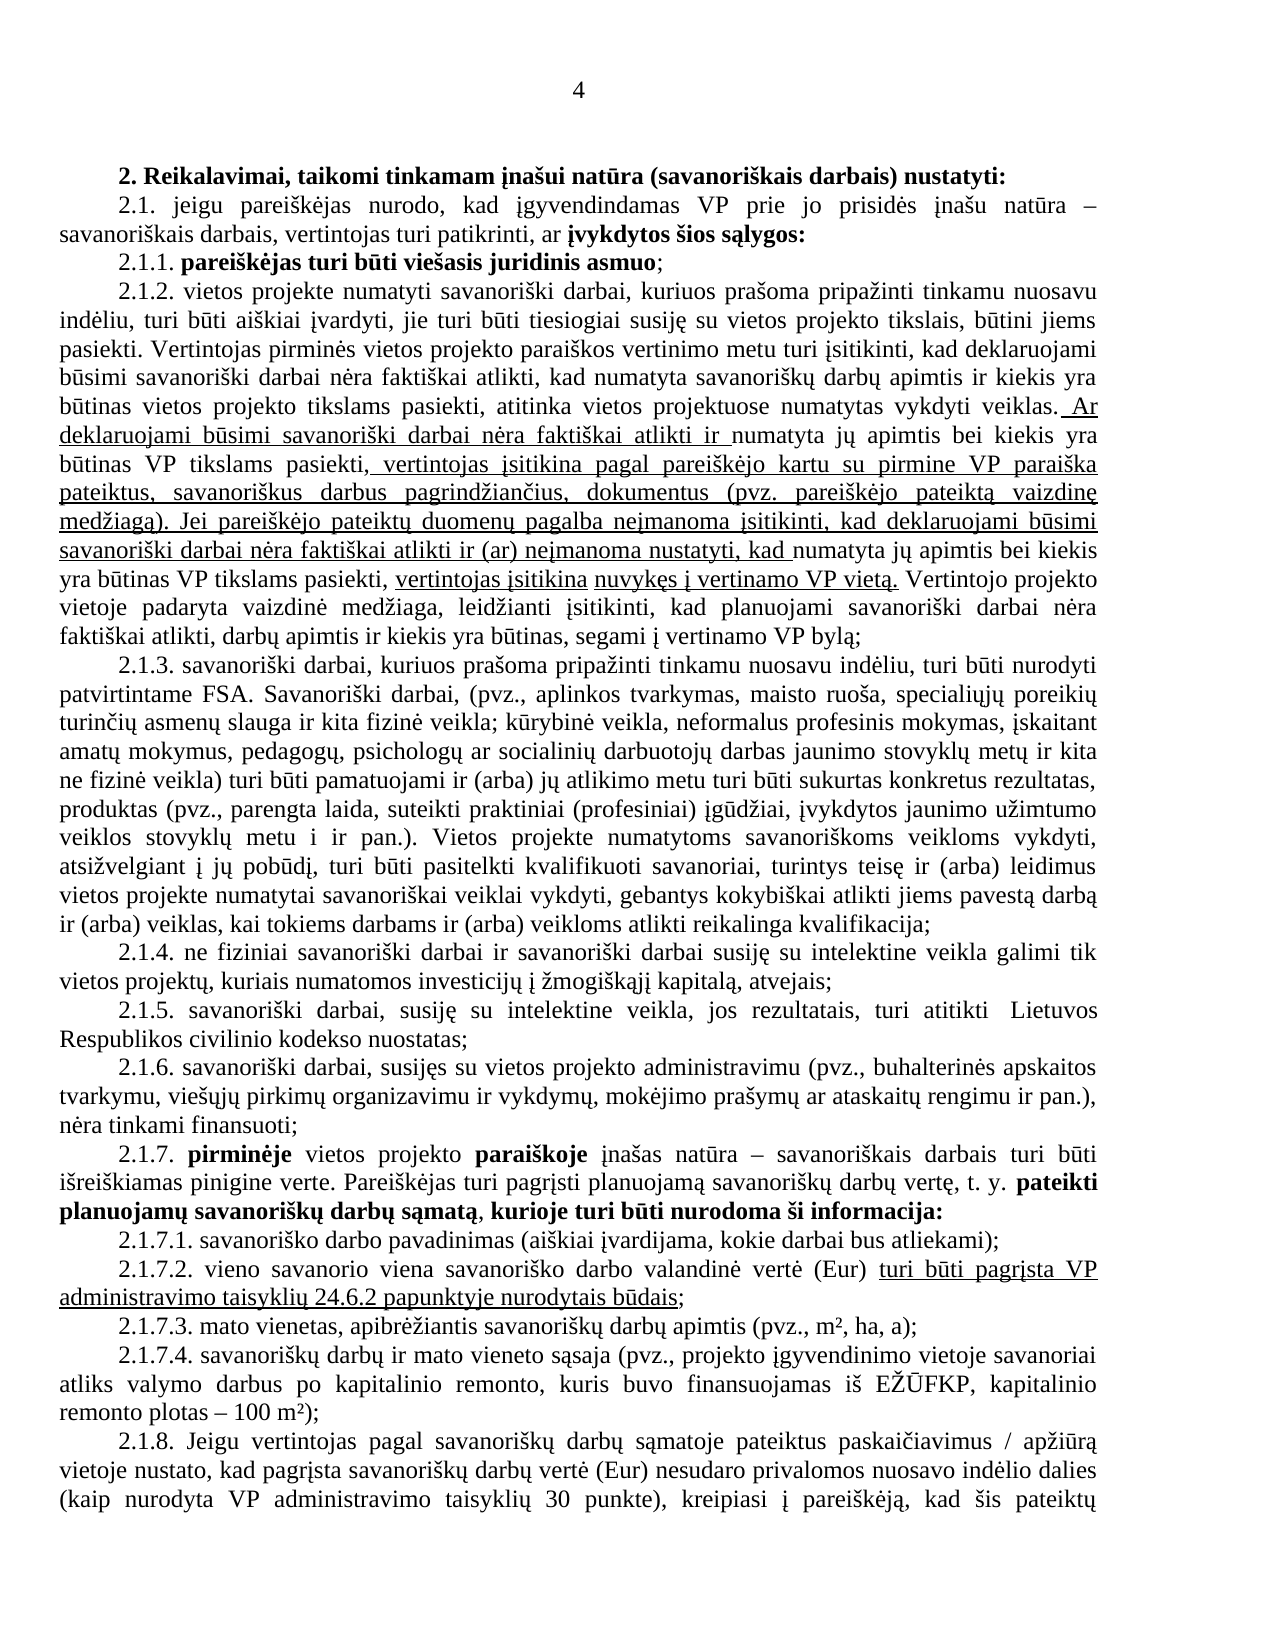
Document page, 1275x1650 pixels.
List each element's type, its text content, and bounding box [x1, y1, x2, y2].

text 2.1.7.3. mato vienetas, apibrėžiantis savanoriškų darbų apimtis (pvz., m², ha, a); [59, 1311, 1098, 1340]
text 2.1.7.1. savanoriško darbo pavadinimas (aiškiai įvardijama, kokie darbai bus atliekami); [59, 1225, 1098, 1254]
text 2.1.4. ne fiziniai savanoriški darbai ir savanoriški darbai susiję su intelektine veikla galimi tik vietos projektų, kuriais numatomos investicijų į žmogiškąjį kapitalą, atvejais; [59, 937, 1098, 995]
text 2.1.3. savanoriški darbai, kuriuos prašoma pripažinti tinkamu nuosavu indėliu, turi būti nurodyti patvirtintame FSA. Savanoriški darbai, (pvz., aplinkos tvarkymas, maisto ruoša, specialiųjų poreikių turinčių asmenų slauga ir kita fizinė veikla; kūrybinė veikla, neformalus profesinis mokymas, įskaitant amatų mokymus, pedagogų, psichologų ar socialinių darbuotojų darbas jaunimo stovyklų metų ir kita ne fizinė veikla) turi būti pamatuojami ir (arba) jų atlikimo metu turi būti sukurtas konkretus rezultatas, produktas (pvz., parengta laida, suteikti praktiniai (profesiniai) įgūdžiai, įvykdytos jaunimo užimtumo veiklos stovyklų metu i ir pan.). Vietos projekte numatytoms savanoriškoms veikloms vykdyti, atsižvelgiant į jų pobūdį, turi būti pasitelkti kvalifikuoti savanoriai, turintys teisę ir (arba) leidimus vietos projekte numatytai savanoriškai veiklai vykdyti, gebantys kokybiškai atlikti jiems pavestą darbą ir (arba) veiklas, kai tokiems darbams ir (arba) veikloms atlikti reikalinga kvalifikacija; [59, 650, 1098, 937]
text 2.1.6. savanoriški darbai, susijęs su vietos projekto administravimu (pvz., buhalterinės apskaitos tvarkymu, viešųjų pirkimų organizavimu ir vykdymų, mokėjimo prašymų ar ataskaitų rengimu ir pan.), nėra tinkami finansuoti; [59, 1052, 1098, 1139]
text 2.1.5. savanoriški darbai, susiję su intelektine veikla, jos rezultatais, turi atitikti Lietuvos Respublikos civilinio kodekso nuostatas; [59, 995, 1098, 1052]
text 2. Reikalavimai, taikomi tinkamam įnašui natūra (savanoriškais darbais) nustatyti: [59, 161, 1098, 190]
text 2.1.1. pareiškėjas turi būti viešasis juridinis asmuo; [59, 247, 1098, 276]
text 2.1.7.4. savanoriškų darbų ir mato vieneto sąsaja (pvz., projekto įgyvendinimo vietoje savanoriai atliks valymo darbus po kapitalinio remonto, kuris buvo finansuojamas iš EŽŪFKP, kapitalinio remonto plotas – 100 m²); [59, 1340, 1098, 1426]
text 2.1.2. vietos projekte numatyti savanoriški darbai, kuriuos prašoma pripažinti tinkamu nuosavu indėliu, turi būti aiškiai įvardyti, jie turi būti tiesiogiai susiję su vietos projekto tikslais, būtini jiems pasiekti. Vertintojas pirminės vietos projekto paraiškos vertinimo metu turi įsitikinti, kad deklaruojami būsimi savanoriški darbai nėra faktiškai atlikti, kad numatyta savanoriškų darbų apimtis ir kiekis yra būtinas vietos projekto tikslams pasiekti, atitinka vietos projektuose numatytas vykdyti veiklas. Ar deklaruojami būsimi savanoriški darbai nėra faktiškai atlikti ir numatyta jų apimtis bei kiekis yra būtinas VP tikslams pasiekti, vertintojas įsitikina pagal pareiškėjo kartu su pirmine VP paraiška pateiktus, savanoriškus darbus pagrindžiančius, dokumentus (pvz. pareiškėjo pateiktą vaizdinę medžiagą). Jei pareiškėjo pateiktų duomenų pagalba neįmanoma įsitikinti, kad deklaruojami būsimi savanoriški darbai nėra faktiškai atlikti ir (ar) neįmanoma nustatyti, kad numatyta jų apimtis bei kiekis yra būtinas VP tikslams pasiekti, vertintojas įsitikina nuvykęs į vertinamo VP vietą. Vertintojo projekto vietoje padaryta vaizdinė medžiaga, leidžianti įsitikinti, kad planuojami savanoriški darbai nėra faktiškai atlikti, darbų apimtis ir kiekis yra būtinas, segami į vertinamo VP bylą; [59, 533, 1098, 650]
text 2.1.7. pirminėje vietos projekto paraiškoje įnašas natūra – savanoriškais darbais turi būti išreiškiamas pinigine verte. Pareiškėjas turi pagrįsti planuojamą savanoriškų darbų vertę, t. y. pateikti planuojamų savanoriškų darbų sąmatą, kurioje turi būti nurodoma ši informacija: [59, 1139, 1098, 1225]
text 2.1. jeigu pareiškėjas nurodo, kad įgyvendindamas VP prie jo prisidės įnašu natūra – savanoriškais darbais, vertintojas turi patikrinti, ar įvykdytos šios sąlygos: [59, 190, 1098, 247]
text 2.1.7.2. vieno savanorio viena savanoriško darbo valandinė vertė (Eur) turi būti pagrįsta VP administravimo taisyklių 24.6.2 papunktyje nurodytais būdais; [59, 1254, 1098, 1311]
text 2.1.2. vietos projekte numatyti savanoriški darbai, kuriuos prašoma pripažinti tinkamu nuosavu indėliu, turi būti aiškiai įvardyti, jie turi būti tiesiogiai susiję su vietos projekto tikslais, būtini jiems pasiekti. Vertintojas pirminės vietos projekto paraiškos vertinimo metu turi įsitikinti, kad deklaruojami būsimi savanoriški darbai nėra faktiškai atlikti, kad numatyta savanoriškų darbų apimtis ir kiekis yra būtinas vietos projekto tikslams pasiekti, atitinka vietos projektuose numatytas vykdyti veiklas. Ar deklaruojami būsimi savanoriški darbai nėra faktiškai atlikti ir numatyta jų apimtis bei kiekis yra būtinas VP tikslams pasiekti, vertintojas įsitikina pagal pareiškėjo kartu su pirmine VP paraiška pateiktus, savanoriškus darbus pagrindžiančius, dokumentus (pvz. pareiškėjo pateiktą vaizdinę medžiagą). Jei pareiškėjo pateiktų duomenų pagalba neįmanoma įsitikinti, kad deklaruojami būsimi savanoriški darbai nėra faktiškai atlikti ir (ar) neįmanoma nustatyti, kad numatyta jų apimtis bei kiekis yra būtinas VP tikslams pasiekti, vertintojas įsitikina nuvykęs į vertinamo VP vietą. Vertintojo projekto vietoje padaryta vaizdinė medžiaga, leidžianti įsitikinti, kad planuojami savanoriški darbai nėra faktiškai atlikti, darbų apimtis ir kiekis yra būtinas, segami į vertinamo VP bylą; [59, 276, 1098, 502]
